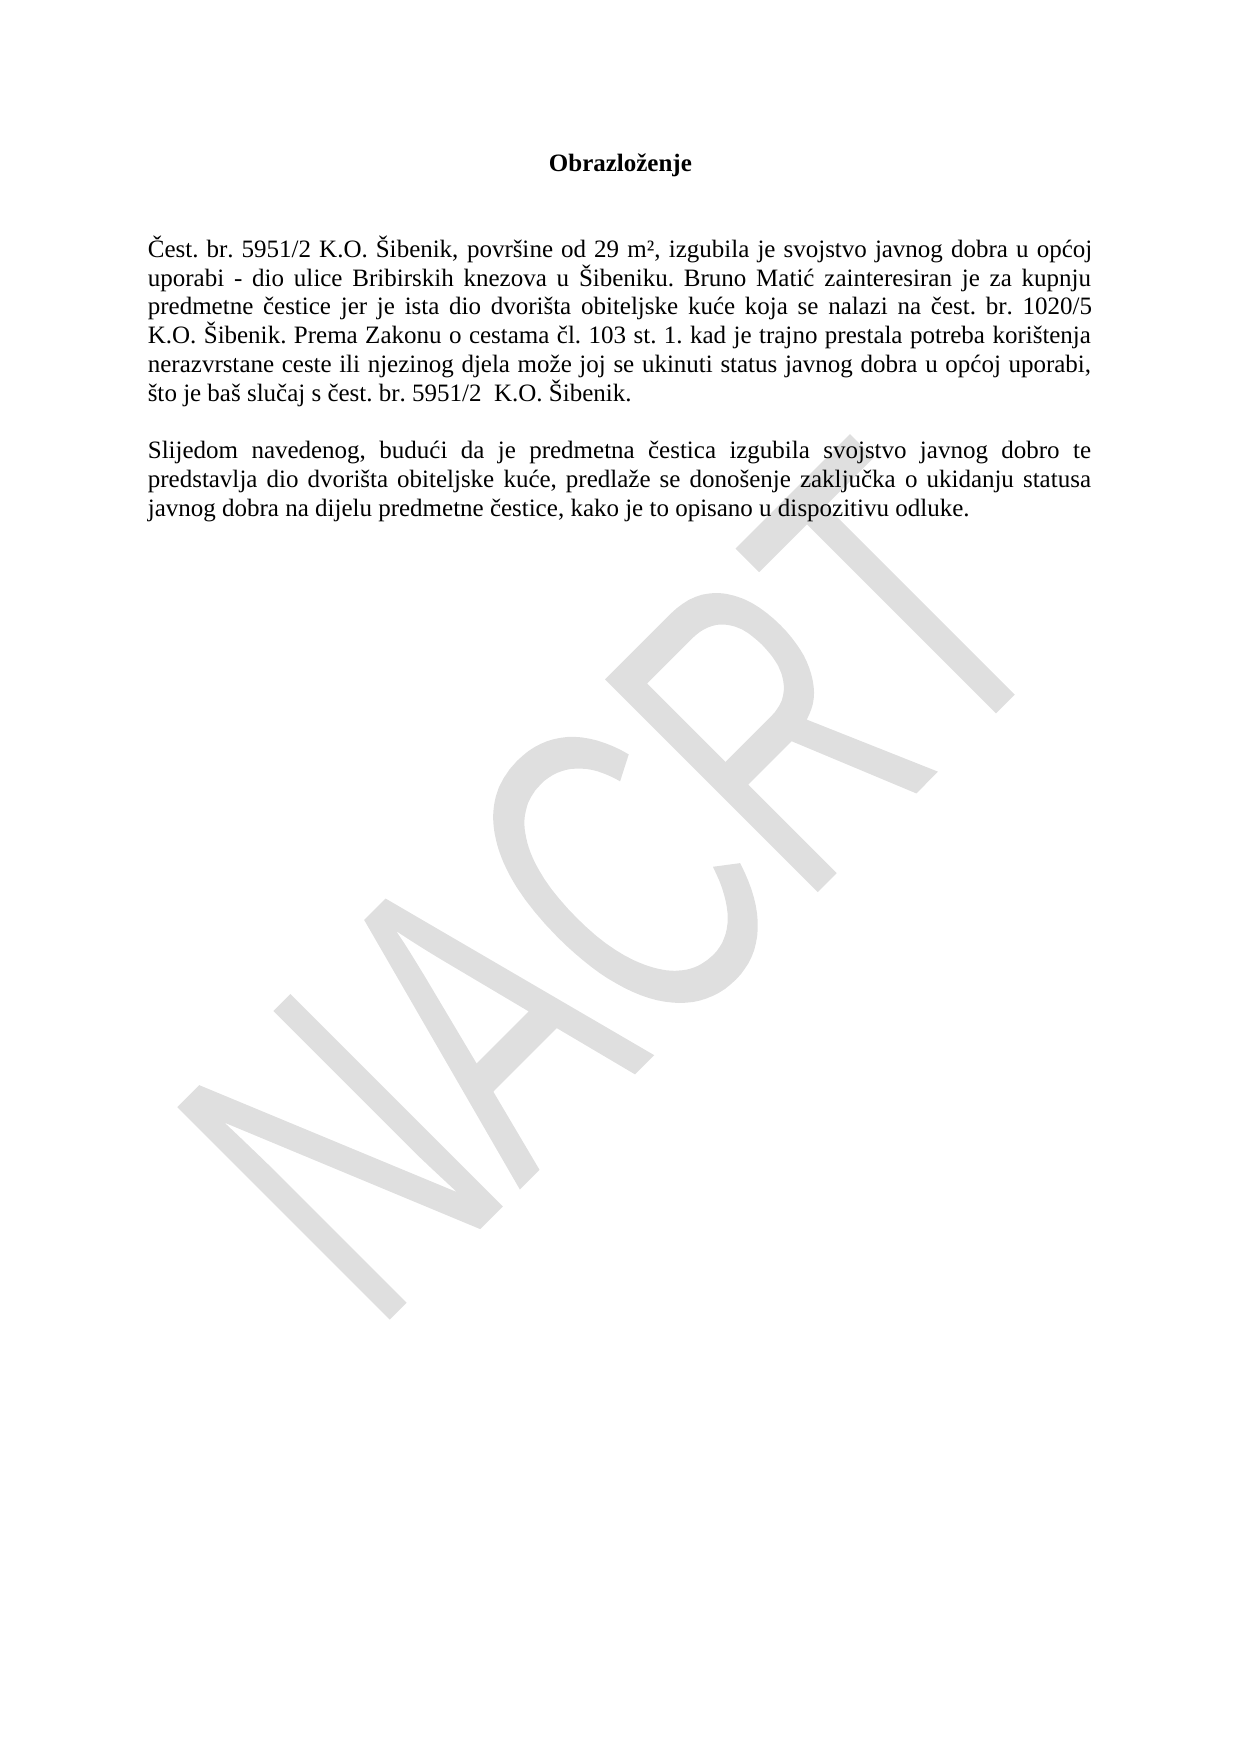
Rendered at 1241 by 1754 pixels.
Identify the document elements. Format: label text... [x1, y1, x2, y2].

text Čest. br. 5951/2 K.O. Šibenik, površine od 29 m², izgubila je svojstvo javnog dobra u općoj uporabi - dio ulice Bribirskih knezova u Šibeniku. Bruno Matić zainteresiran je za kupnju predmetne čestice jer je ista dio dvorišta obiteljske kuće koja se nalazi na čest. br. 1020/5 K.O. Šibenik. Prema Zakonu o cestama čl. 103 st. 1. kad je trajno prestala potreba korištenja nerazvrstane ceste ili njezinog djela može joj se ukinuti status javnog dobra u općoj uporabi, što je baš slučaj s čest. br. 5951/2 K.O. Šibenik. [148, 234, 1093, 406]
text Obrazloženje [148, 148, 1093, 176]
text Slijedom navedenog, budući da je predmetna čestica izgubila svojstvo javnog dobro te predstavlja dio dvorišta obiteljske kuće, predlaže se donošenje zaključka o ukidanju statusa javnog dobra na dijelu predmetne čestice, kako je to opisano u dispozitivu odluke. [148, 435, 1093, 521]
